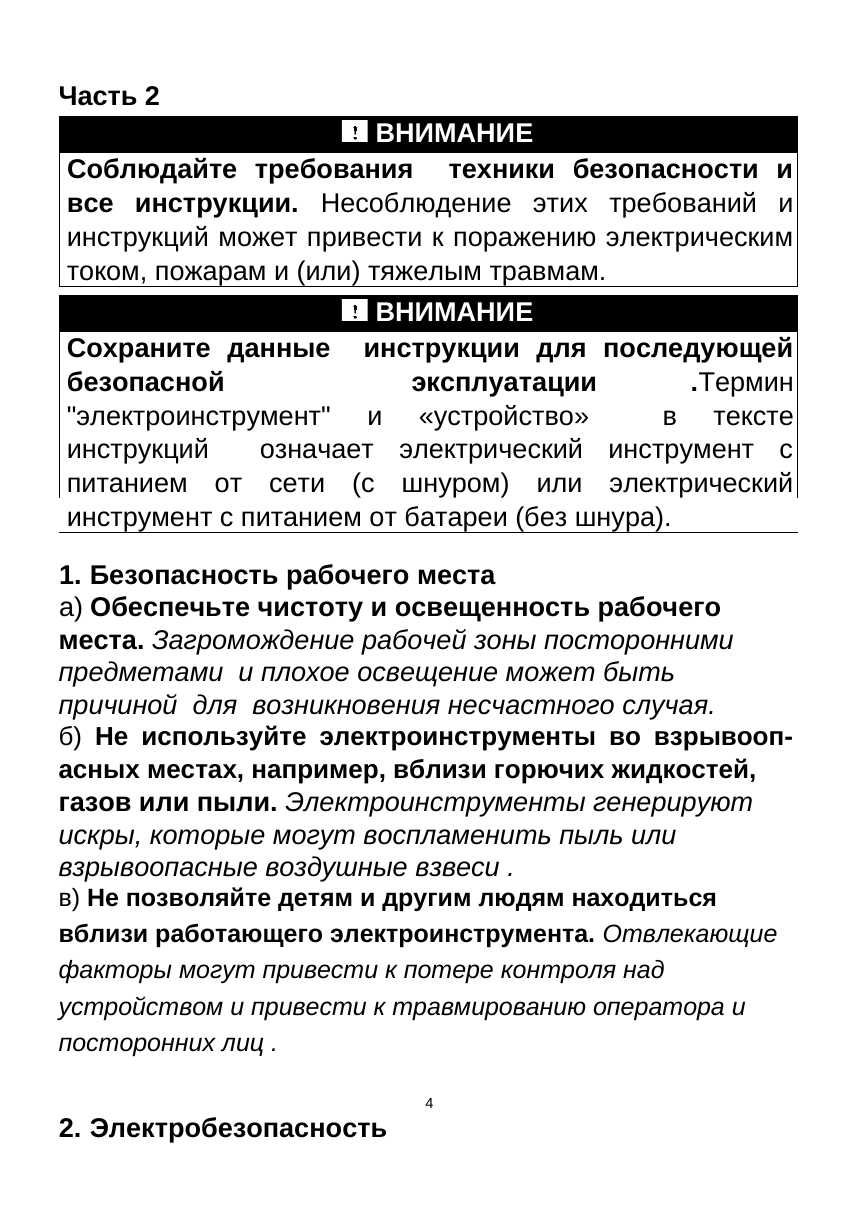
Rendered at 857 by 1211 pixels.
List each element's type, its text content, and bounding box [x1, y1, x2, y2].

picture [341, 120, 368, 142]
text Часть 2 [58, 80, 798, 111]
list Безопасность рабочего места [59, 559, 798, 590]
picture [341, 299, 368, 321]
text газов или пыли. Электроинструменты генерируют искры, которые могут воспламенить пыль или взрывоопасные воздушные взвеси . [58, 786, 754, 882]
text Сохраните данные инструкции для последующей безопасной эксплуатации .Термин "электроинструмент" и «устройство» в тексте инструкций означает электрический инструмент с питанием от сети (с шнуром) или электрический инструмент с питанием от батареи (без шнура). [67, 332, 794, 532]
text 4 [58, 1095, 800, 1112]
text ВНИМАНИЕ [58, 117, 817, 148]
list Электробезопасность [59, 1112, 798, 1143]
list Обеспечьте чистоту и освещенность рабочего места. Загромождение рабочей зоны посторонними предметами и плохое освещение может быть причиной для возникновения несчастного случая. [58, 591, 739, 720]
text б) Не используйте электроинструменты во взрывооп-асных местах, например, вблизи горючих жидкостей, [58, 721, 794, 784]
text ВНИМАНИЕ [58, 296, 817, 327]
text Соблюдайте требования техники безопасности и все инструкции. Несоблюдение этих требований и инструкций может привести к поражению электрическим током, пожарам и (или) тяжелым травмам. [67, 153, 794, 287]
text в) Не позволяйте детям и другим людям находиться вблизи работающего электроинструмента. Отвлекающие факторы могут привести к потере контроля над устройством и привести к травмированию оператора и посторонних лиц . [58, 883, 798, 1056]
